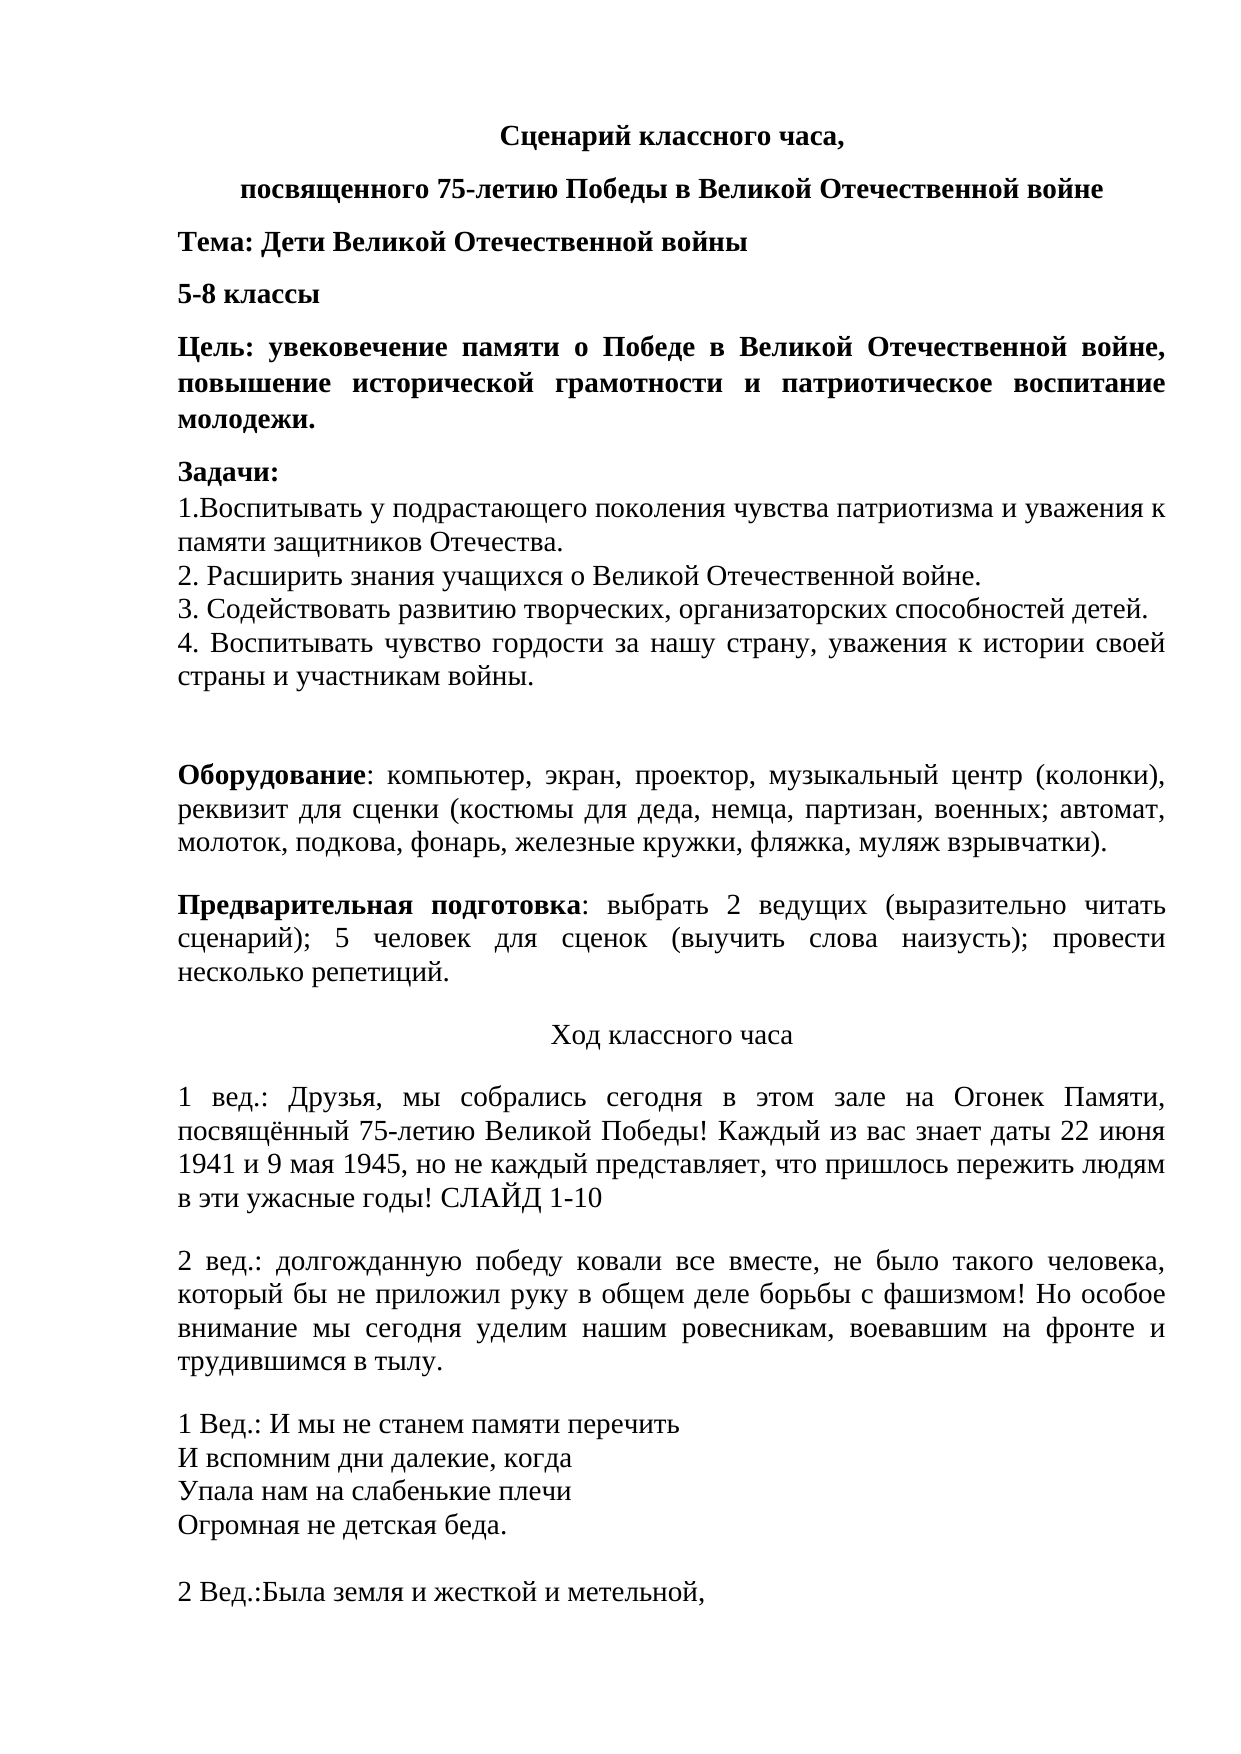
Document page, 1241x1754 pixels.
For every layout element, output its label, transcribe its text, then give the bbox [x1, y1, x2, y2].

text посвященного 75-летию Победы в Великой Отечественной войне [177, 171, 1167, 204]
text Сценарий классного часа, [177, 118, 1167, 152]
text Оборудование: компьютер, экран, проектор, музыкальный центр (колонки), реквизит для сценки (костюмы для деда, немца, партизан, военных; автомат, молоток, подкова, фонарь, железные кружки, фляжка, муляж взрывчатки). [177, 757, 1167, 858]
text Тема: Дети Великой Отечественной войны [177, 224, 1167, 257]
text 3. Содействовать развитию творческих, организаторских способностей детей. [177, 591, 1167, 625]
text Предварительная подготовка: выбрать 2 ведущих (выразительно читать сценарий); 5 человек для сценок (выучить слова наизусть); провести несколько репетиций. [177, 887, 1167, 988]
text Задачи: [177, 454, 1167, 488]
text Цель: увековечение памяти о Победе в Великой Отечественной войне, повышение исторической грамотности и патриотическое воспитание молодежи. [177, 329, 1167, 435]
text Огромная не детская беда. [177, 1507, 1167, 1540]
text 1 вед.: Друзья, мы собрались сегодня в этом зале на Огонек Памяти, посвящённый 75-летию Великой Победы! Каждый из вас знает даты 22 июня 1941 и 9 мая 1945, но не каждый представляет, что пришлось пережить людям в эти ужасные годы! СЛАЙД 1-10 [177, 1079, 1167, 1214]
text 5-8 классы [177, 277, 1167, 310]
text 1 Вед.: И мы не станем памяти перечить [177, 1406, 1167, 1440]
text 2 вед.: долгожданную победу ковали все вместе, не было такого человека, который бы не приложил руку в общем деле борьбы с фашизмом! Но особое внимание мы сегодня уделим нашим ровесникам, воевавшим на фронте и трудившимся в тылу. [177, 1243, 1167, 1377]
text 4. Воспитывать чувство гордости за нашу страну, уважения к истории своей страны и участникам войны. [177, 625, 1167, 692]
text 2 Вед.:Была земля и жесткой и метельной, [177, 1574, 1167, 1607]
text Ход классного часа [177, 1017, 1167, 1050]
text 2. Расширить знания учащихся о Великой Отечественной войне. [177, 558, 1167, 591]
text И вспомним дни далекие, когда [177, 1440, 1167, 1473]
text 1.Воспитывать у подрастающего поколения чувства патриотизма и уважения к памяти защитников Отечества. [177, 491, 1167, 558]
text Упала нам на слабенькие плечи [177, 1473, 1167, 1507]
